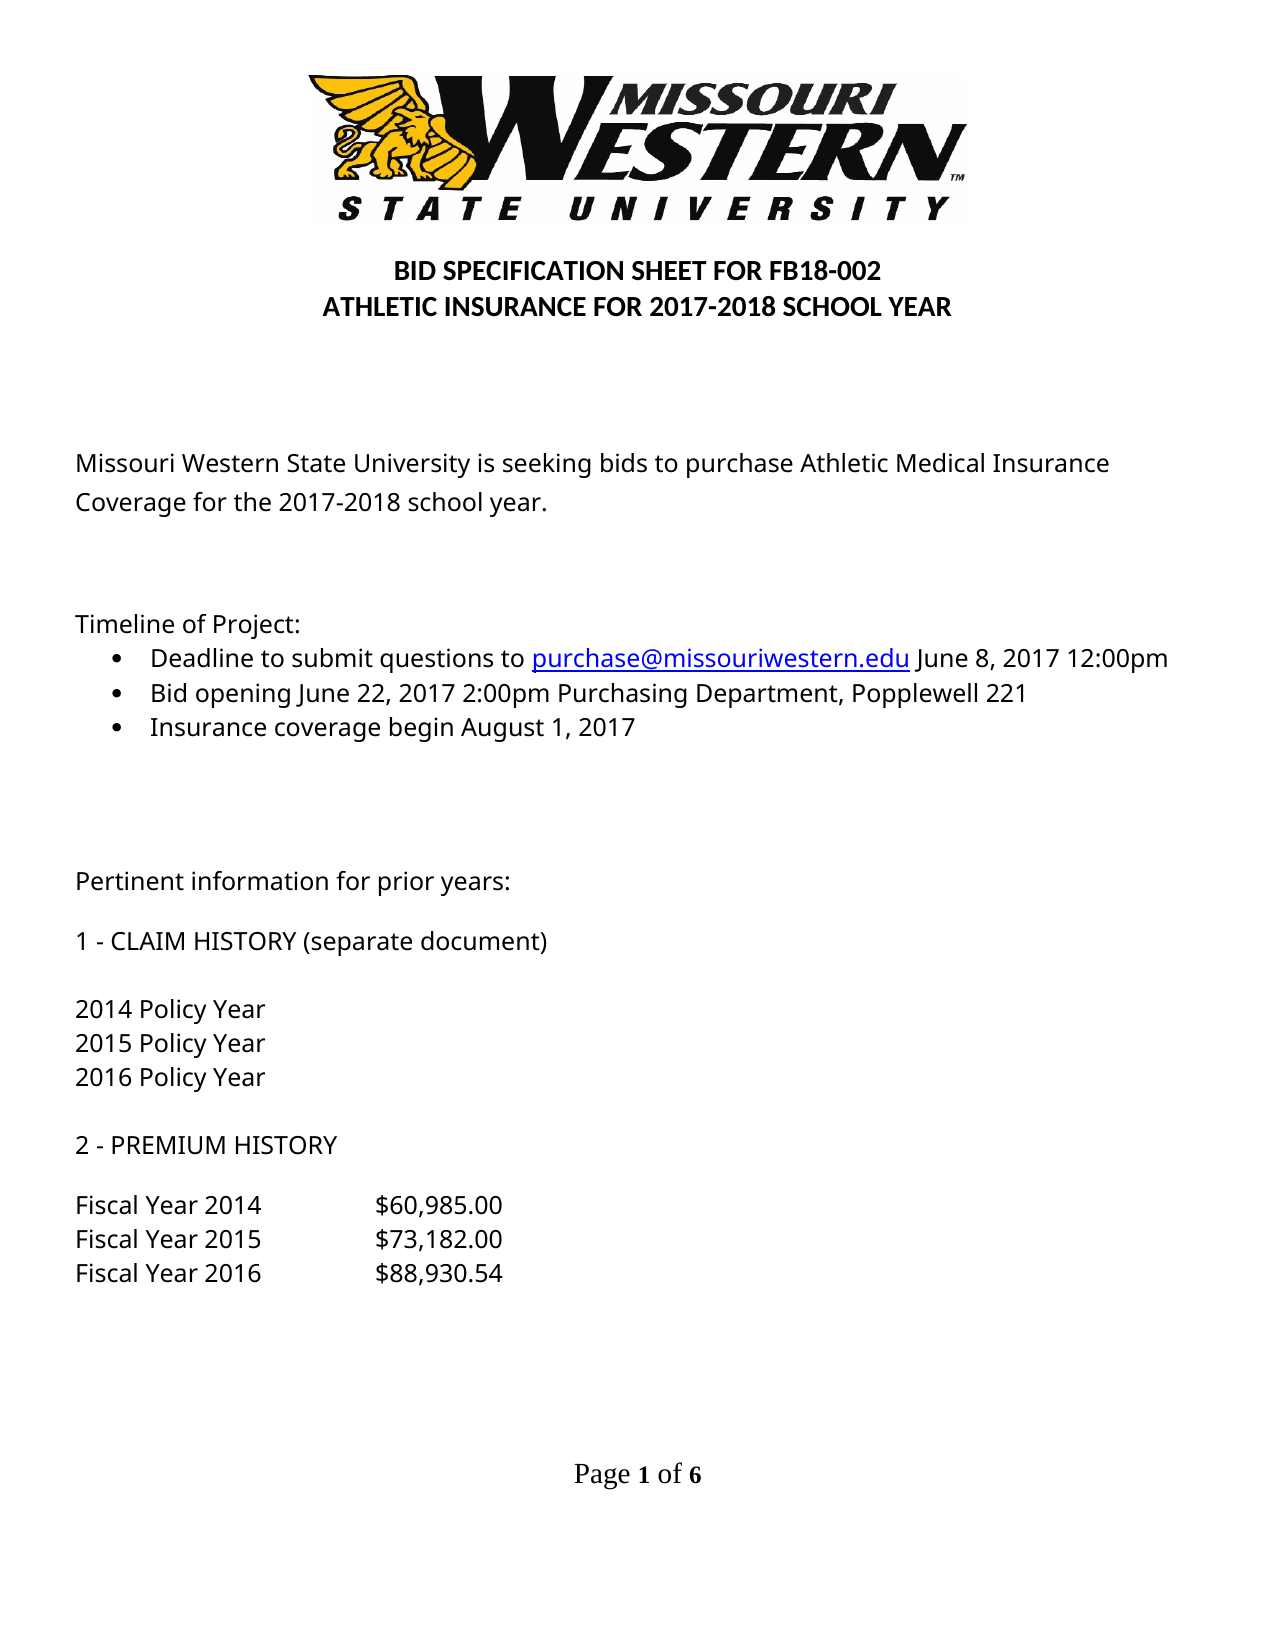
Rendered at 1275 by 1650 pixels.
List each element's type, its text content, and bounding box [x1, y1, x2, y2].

text 2014 Policy Year [75, 991, 1200, 1026]
list Insurance coverage begin August 1, 2017 [112, 709, 1200, 743]
picture [308, 75, 967, 227]
text ATHLETIC INSURANCE FOR 2017-2018 SCHOOL YEAR [75, 288, 1200, 324]
text Timeline of Project: [75, 607, 1200, 641]
text Pertinent information for prior years: [75, 863, 1200, 897]
text Fiscal Year 2016 $88,930.54 [75, 1256, 1200, 1290]
text 2 - PREMIUM HISTORY [75, 1128, 1200, 1162]
list Bid opening June 22, 2017 2:00pm Purchasing Department, Popplewell 221 [112, 675, 1200, 709]
text Fiscal Year 2015 $73,182.00 [75, 1222, 1200, 1256]
text 2015 Policy Year [75, 1026, 1200, 1059]
list Deadline to submit questions to purchase@missouriwestern.edu June 8, 2017 12:00pm [112, 641, 1200, 675]
text 1 - CLAIM HISTORY (separate document) [75, 923, 1200, 957]
text 2016 Policy Year [75, 1059, 1200, 1094]
text Fiscal Year 2014 $60,985.00 [75, 1188, 1200, 1222]
text Missouri Western State University is seeking bids to purchase Athletic Medical Insurance Coverage for the 2017-2018 school year. [75, 445, 1200, 519]
text BID SPECIFICATION SHEET FOR FB18-002 [75, 252, 1200, 288]
